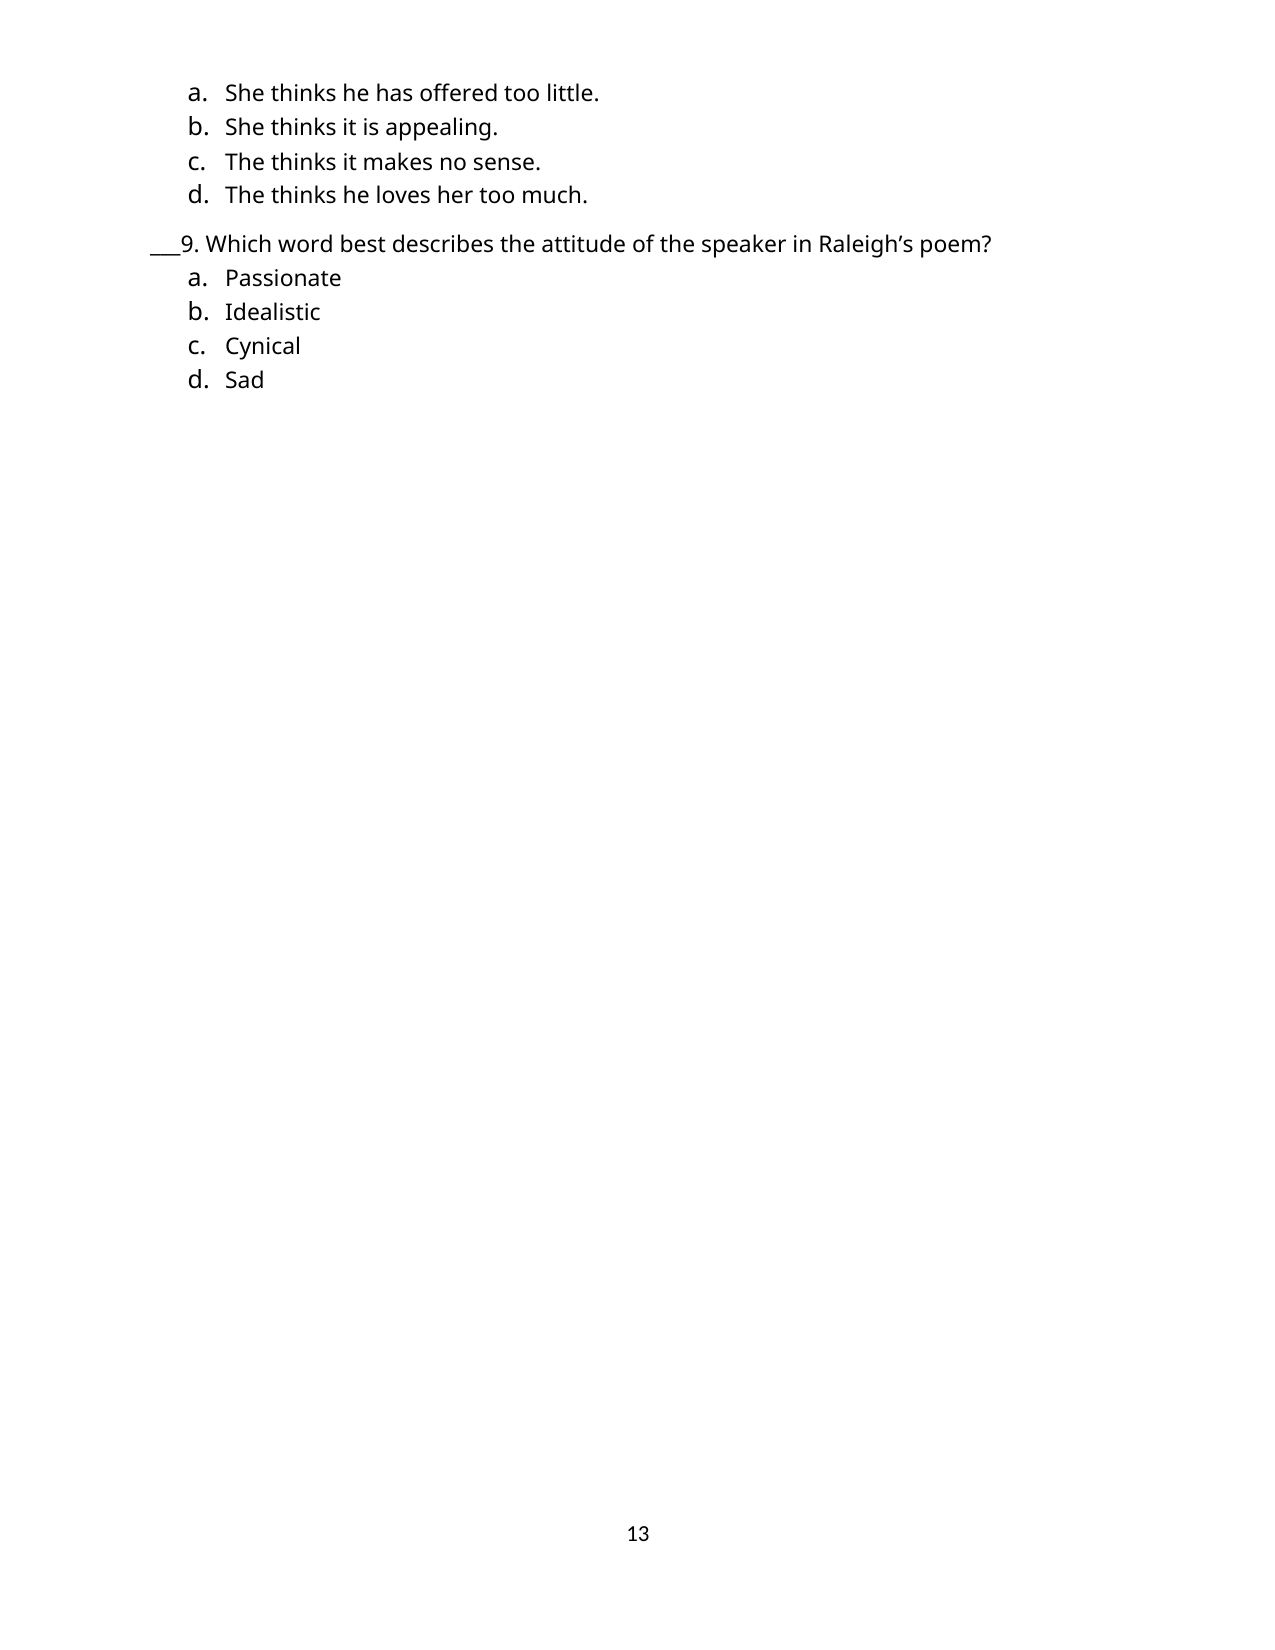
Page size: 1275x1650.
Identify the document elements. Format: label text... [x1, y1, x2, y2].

list She thinks it is appealing. [187, 109, 1200, 143]
list She thinks he has offered too little. [187, 75, 1200, 109]
list Cynical [187, 328, 1200, 362]
list The thinks it makes no sense. [187, 143, 1200, 177]
list Idealistic [187, 294, 1200, 328]
list Sad [187, 362, 1200, 396]
list Passionate [187, 259, 1200, 294]
list The thinks he loves her too much. [187, 177, 1200, 211]
text ___9. Which word best describes the attitude of the speaker in Raleigh’s poem? [75, 228, 1200, 259]
